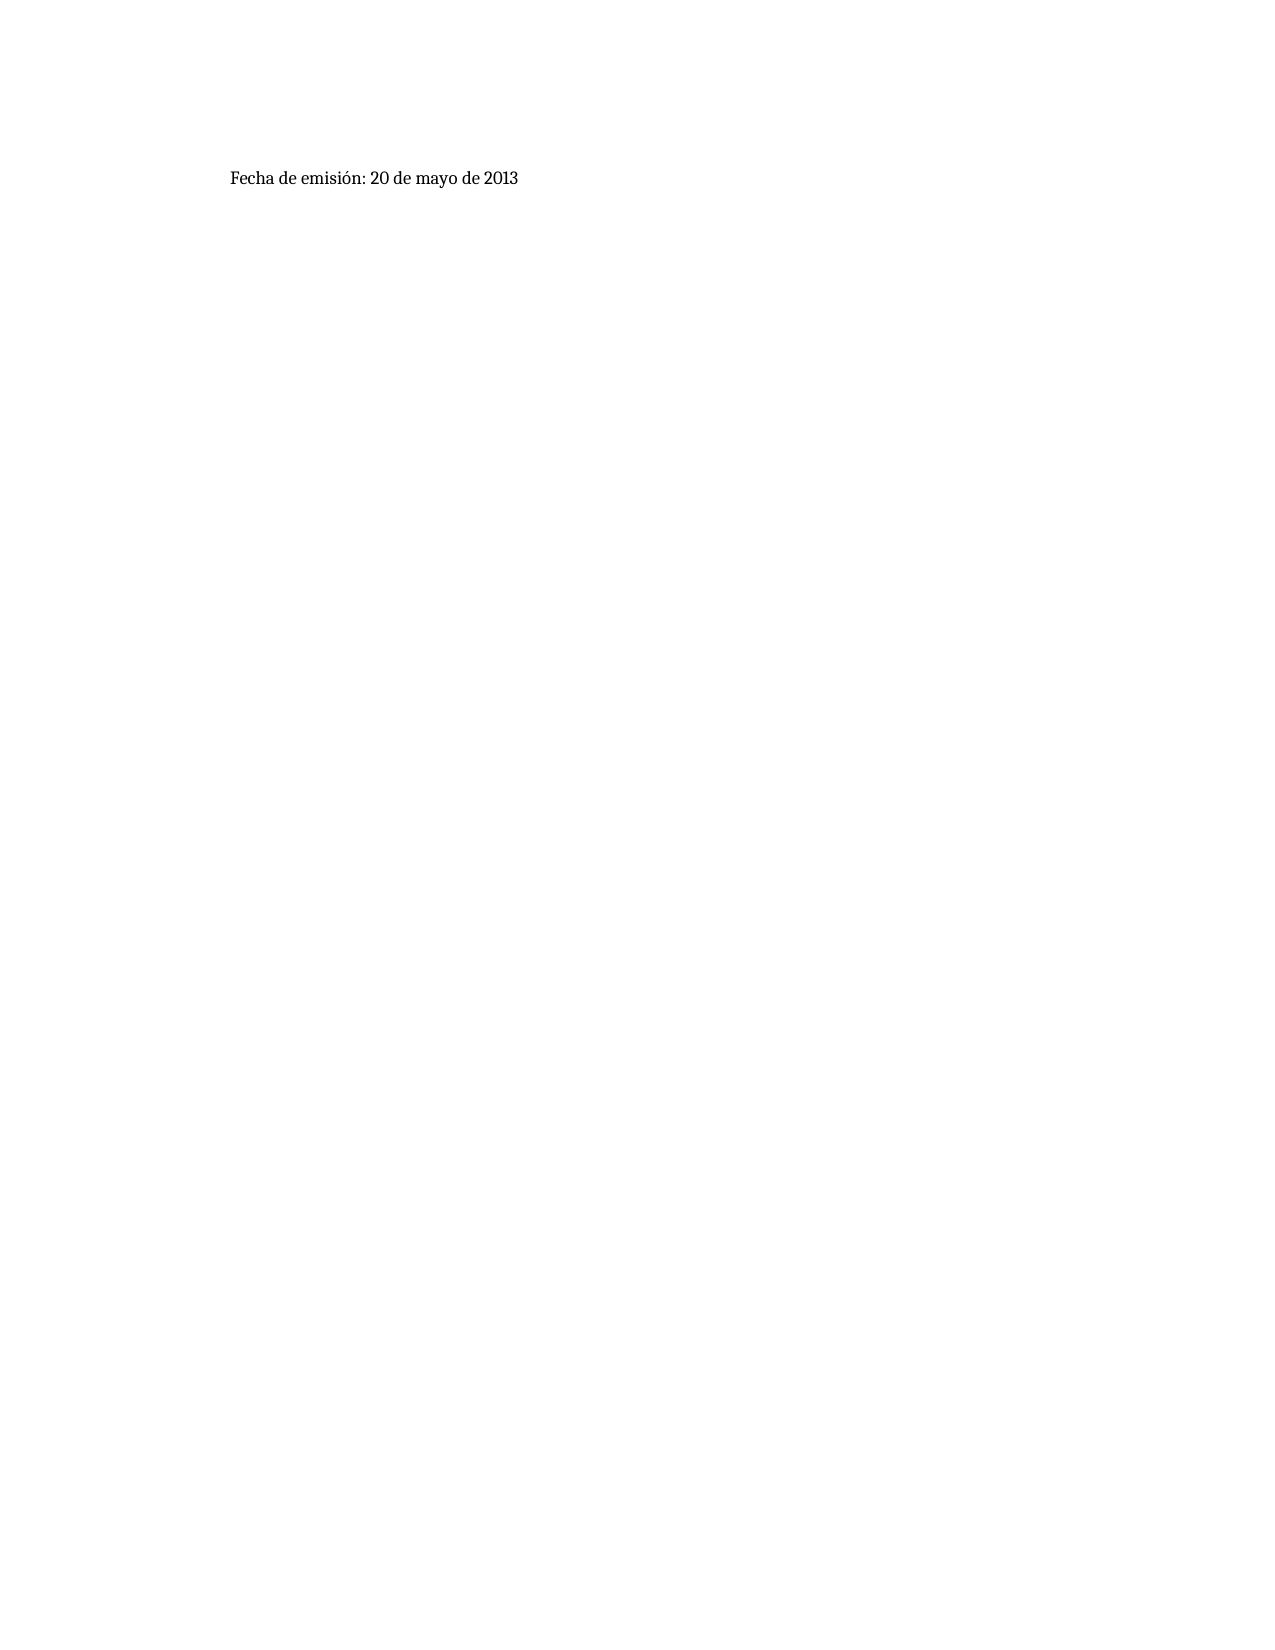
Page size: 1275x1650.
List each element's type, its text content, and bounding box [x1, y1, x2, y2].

text Fecha de emisión: 20 de mayo de 2013 [230, 167, 1200, 189]
